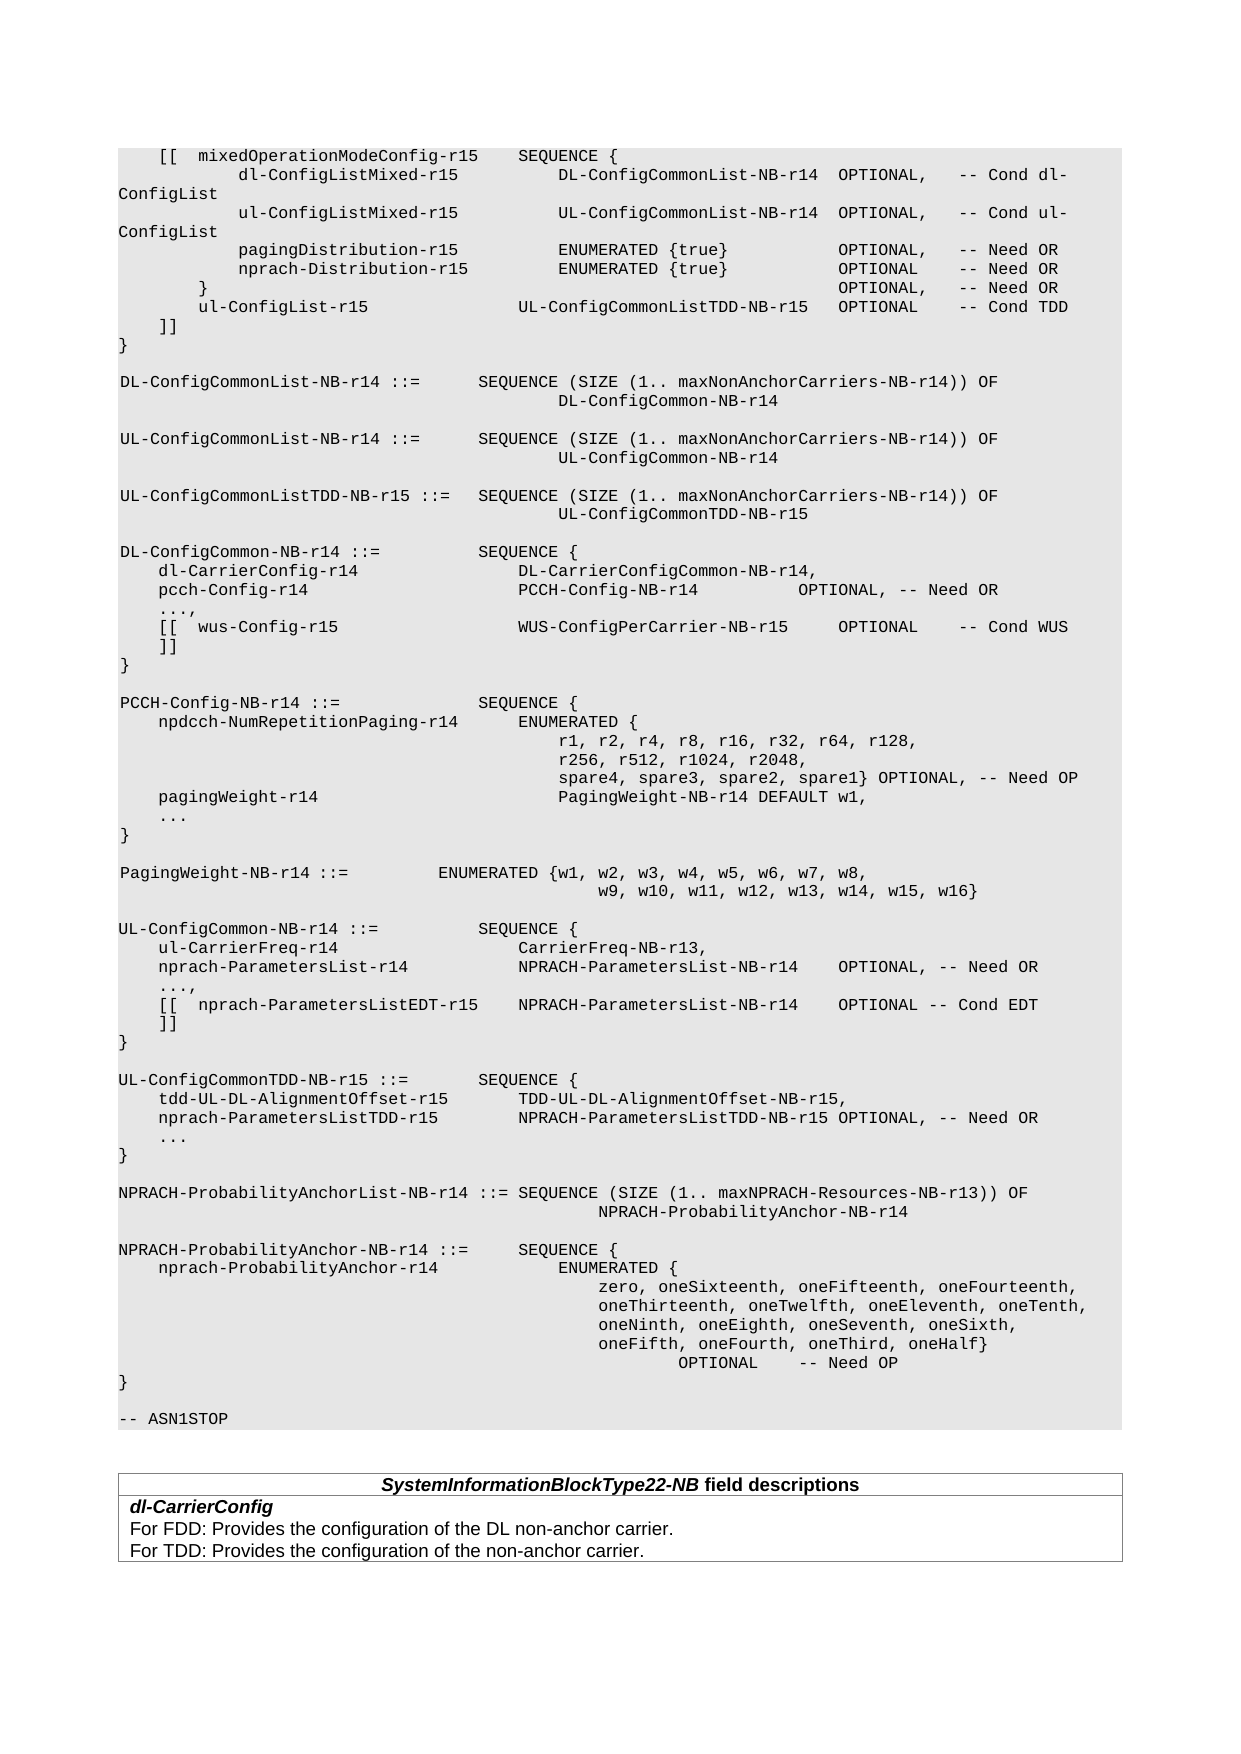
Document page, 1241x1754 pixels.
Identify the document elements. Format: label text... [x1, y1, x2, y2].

text zero, oneSixteenth, oneFifteenth, oneFourteenth, [118, 1279, 1122, 1298]
text ]] [118, 1015, 1122, 1034]
text OPTIONAL -- Need OP [118, 1354, 1122, 1373]
text NPRACH-ProbabilityAnchor-NB-r14 [118, 1203, 1122, 1222]
text oneNinth, oneEighth, oneSeventh, oneSixth, [118, 1317, 1122, 1336]
text spare4, spare3, spare2, spare1} OPTIONAL, -- Need OP [118, 770, 1122, 789]
text NPRACH-ProbabilityAnchor-NB-r14 ::= SEQUENCE { [118, 1241, 1122, 1260]
text [[ nprach-ParametersListEDT-r15 NPRACH-ParametersList-NB-r14 OPTIONAL -- Cond EDT [118, 996, 1122, 1015]
text ..., [118, 977, 1122, 996]
text oneFifth, oneFourth, oneThird, oneHalf} [118, 1336, 1122, 1354]
text r256, r512, r1024, r2048, [118, 751, 1122, 770]
text -- ASN1STOP [118, 1411, 1122, 1430]
text DL-ConfigCommon-NB-r14 ::= SEQUENCE { [118, 544, 1122, 562]
text UL-ConfigCommonList-NB-r14 ::= SEQUENCE (SIZE (1.. maxNonAnchorCarriers-NB-r14)) OF [118, 431, 1122, 449]
text } [118, 336, 1122, 355]
text [[ mixedOperationModeConfig-r15 SEQUENCE { [118, 148, 1122, 167]
text UL-ConfigCommonTDD-NB-r15 ::= SEQUENCE { [118, 1072, 1122, 1090]
text PCCH-Config-NB-r14 ::= SEQUENCE { [118, 694, 1122, 713]
text w9, w10, w11, w12, w13, w14, w15, w16} [118, 883, 1122, 902]
text ul-ConfigListMixed-r15 UL-ConfigCommonList-NB-r14 OPTIONAL, -- Cond ul-ConfigList [118, 204, 1122, 242]
text } [118, 1034, 1122, 1053]
text ... [118, 1128, 1122, 1147]
text ..., [118, 600, 1122, 619]
text nprach-ParametersListTDD-r15 NPRACH-ParametersListTDD-NB-r15 OPTIONAL, -- Need OR [118, 1109, 1122, 1128]
text ]] [118, 638, 1122, 657]
text nprach-ProbabilityAnchor-r14 ENUMERATED { [118, 1260, 1122, 1279]
text NPRACH-ProbabilityAnchorList-NB-r14 ::= SEQUENCE (SIZE (1.. maxNPRACH-Resources-NB-r13)) OF [118, 1185, 1122, 1203]
text } OPTIONAL, -- Need OR [118, 280, 1122, 298]
text [[ wus-Config-r15 WUS-ConfigPerCarrier-NB-r15 OPTIONAL -- Cond WUS [118, 619, 1122, 638]
table_cell dl-CarrierConfig For FDD: Provides the configuration of the DL non-anchor carrier. For TDD: Provides the configuration of the non-anchor carrier. [119, 1496, 1122, 1561]
text ul-ConfigList-r15 UL-ConfigCommonListTDD-NB-r15 OPTIONAL -- Cond TDD [118, 298, 1122, 317]
text UL-ConfigCommon-NB-r14 ::= SEQUENCE { [118, 921, 1122, 939]
text nprach-ParametersList-r14 NPRACH-ParametersList-NB-r14 OPTIONAL, -- Need OR [118, 958, 1122, 977]
text DL-ConfigCommon-NB-r14 [118, 393, 1122, 412]
text } [118, 657, 1122, 676]
text ... [118, 808, 1122, 826]
text DL-ConfigCommonList-NB-r14 ::= SEQUENCE (SIZE (1.. maxNonAnchorCarriers-NB-r14)) OF [118, 374, 1122, 393]
text dl-CarrierConfig-r14 DL-CarrierConfigCommon-NB-r14, [118, 562, 1122, 581]
text ul-CarrierFreq-r14 CarrierFreq-NB-r13, [118, 939, 1122, 958]
text PagingWeight-NB-r14 ::= ENUMERATED {w1, w2, w3, w4, w5, w6, w7, w8, [118, 864, 1122, 883]
text pcch-Config-r14 PCCH-Config-NB-r14 OPTIONAL, -- Need OR [118, 581, 1122, 600]
text oneThirteenth, oneTwelfth, oneEleventh, oneTenth, [118, 1298, 1122, 1317]
text r1, r2, r4, r8, r16, r32, r64, r128, [118, 732, 1122, 751]
text } [118, 1147, 1122, 1166]
text } [118, 1373, 1122, 1392]
text UL-ConfigCommonTDD-NB-r15 [118, 506, 1122, 525]
text nprach-Distribution-r15 ENUMERATED {true} OPTIONAL -- Need OR [118, 261, 1122, 280]
text dl-ConfigListMixed-r15 DL-ConfigCommonList-NB-r14 OPTIONAL, -- Cond dl-ConfigList [118, 167, 1122, 204]
text pagingDistribution-r15 ENUMERATED {true} OPTIONAL, -- Need OR [118, 242, 1122, 261]
text } [118, 826, 1122, 845]
text pagingWeight-r14 PagingWeight-NB-r14 DEFAULT w1, [118, 789, 1122, 808]
text UL-ConfigCommon-NB-r14 [118, 449, 1122, 468]
text tdd-UL-DL-AlignmentOffset-r15 TDD-UL-DL-AlignmentOffset-NB-r15, [118, 1090, 1122, 1109]
text ]] [118, 317, 1122, 336]
text UL-ConfigCommonListTDD-NB-r15 ::= SEQUENCE (SIZE (1.. maxNonAnchorCarriers-NB-r14)) OF [118, 487, 1122, 506]
table_header SystemInformationBlockType22-NB field descriptions [119, 1474, 1122, 1495]
text npdcch-NumRepetitionPaging-r14 ENUMERATED { [118, 713, 1122, 732]
